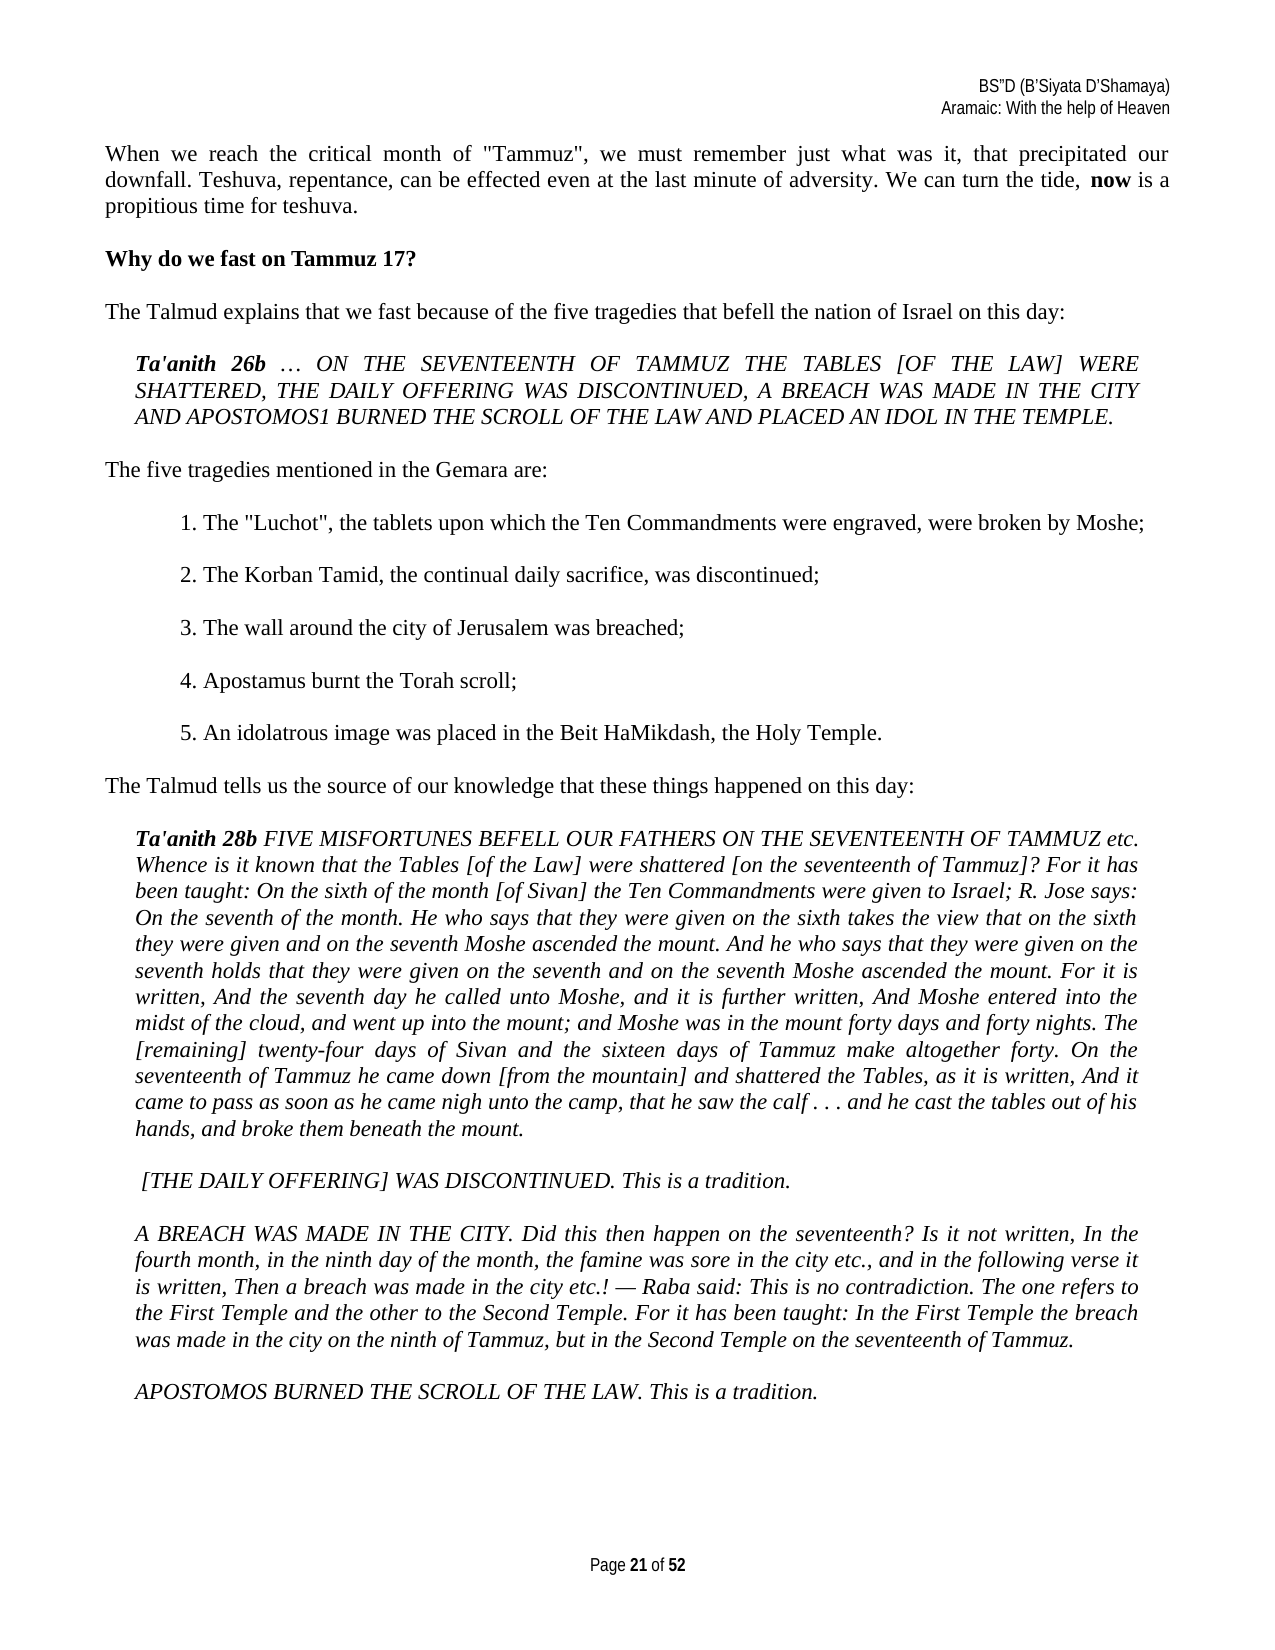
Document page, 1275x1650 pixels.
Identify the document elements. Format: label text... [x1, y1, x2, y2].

text When we reach the critical month of "Tammuz", we must remember just what was it, that precipitated our downfall. Teshuva, repentance, can be effected even at the last minute of adversity. We can turn the tide, now is a propitious time for teshuva. [105, 140, 1170, 219]
text The Talmud explains that we fast because of the five tragedies that befell the nation of Israel on this day: [105, 298, 1170, 324]
text The five tragedies mentioned in the Gemara are: [105, 456, 1170, 482]
text Ta'anith 26b … ON THE SEVENTEENTH OF TAMMUZ THE TABLES [OF THE LAW] WERE SHATTERED, THE DAILY OFFERING WAS DISCONTINUED, A BREACH WAS MADE IN THE CITY AND APOSTOMOS1 BURNED THE SCROLL OF THE LAW AND PLACED AN IDOL IN THE TEMPLE. [135, 351, 1140, 429]
text The Talmud tells us the source of our knowledge that these things happened on this day: [105, 772, 1170, 798]
text A BREACH WAS MADE IN THE CITY. Did this then happen on the seventeenth? Is it not written, In the fourth month, in the ninth day of the month, the famine was sore in the city etc., and in the following verse it is written, Then a breach was made in the city etc.! — Raba said: This is no contradiction. The one refers to the First Temple and the other to the Second Temple. For it has been taught: In the First Temple the breach was made in the city on the ninth of Tammuz, but in the Second Temple on the seventeenth of Tammuz. [135, 1220, 1140, 1352]
text Why do we fast on Tammuz 17? [105, 245, 1170, 271]
text 4. Apostamus burnt the Torah scroll; [180, 667, 1170, 693]
text 1. The "Luchot", the tablets upon which the Ten Commandments were engraved, were broken by Moshe; [180, 509, 1170, 535]
text [THE DAILY OFFERING] WAS DISCONTINUED. This is a tradition. [135, 1167, 1140, 1194]
text Ta'anith 28b FIVE MISFORTUNES BEFELL OUR FATHERS ON THE SEVENTEENTH OF TAMMUZ etc. Whence is it known that the Tables [of the Law] were shattered [on the seventeenth of Tammuz]? For it has been taught: On the sixth of the month [of Sivan] the Ten Commandments were given to Israel; R. Jose says: On the seventh of the month. He who says that they were given on the sixth takes the view that on the sixth they were given and on the seventh Moshe ascended the mount. And he who says that they were given on the seventh holds that they were given on the seventh and on the seventh Moshe ascended the mount. For it is written, And the seventh day he called unto Moshe, and it is further written, And Moshe entered into the midst of the cloud, and went up into the mount; and Moshe was in the mount forty days and forty nights. The [remaining] twenty-four days of Sivan and the sixteen days of Tammuz make altogether forty. On the seventeenth of Tammuz he came down [from the mountain] and shattered the Tables, as it is written, And it came to pass as soon as he came nigh unto the camp, that he saw the calf . . . and he cast the tables out of his hands, and broke them beneath the mount. [135, 825, 1140, 1141]
text 3. The wall around the city of Jerusalem was breached; [180, 614, 1170, 640]
text 5. An idolatrous image was placed in the Beit HaMikdash, the Holy Temple. [180, 719, 1170, 746]
text APOSTOMOS BURNED THE SCROLL OF THE LAW. This is a tradition. [135, 1378, 1140, 1405]
text 2. The Korban Tamid, the continual daily sacrifice, was discontinued; [180, 561, 1170, 588]
